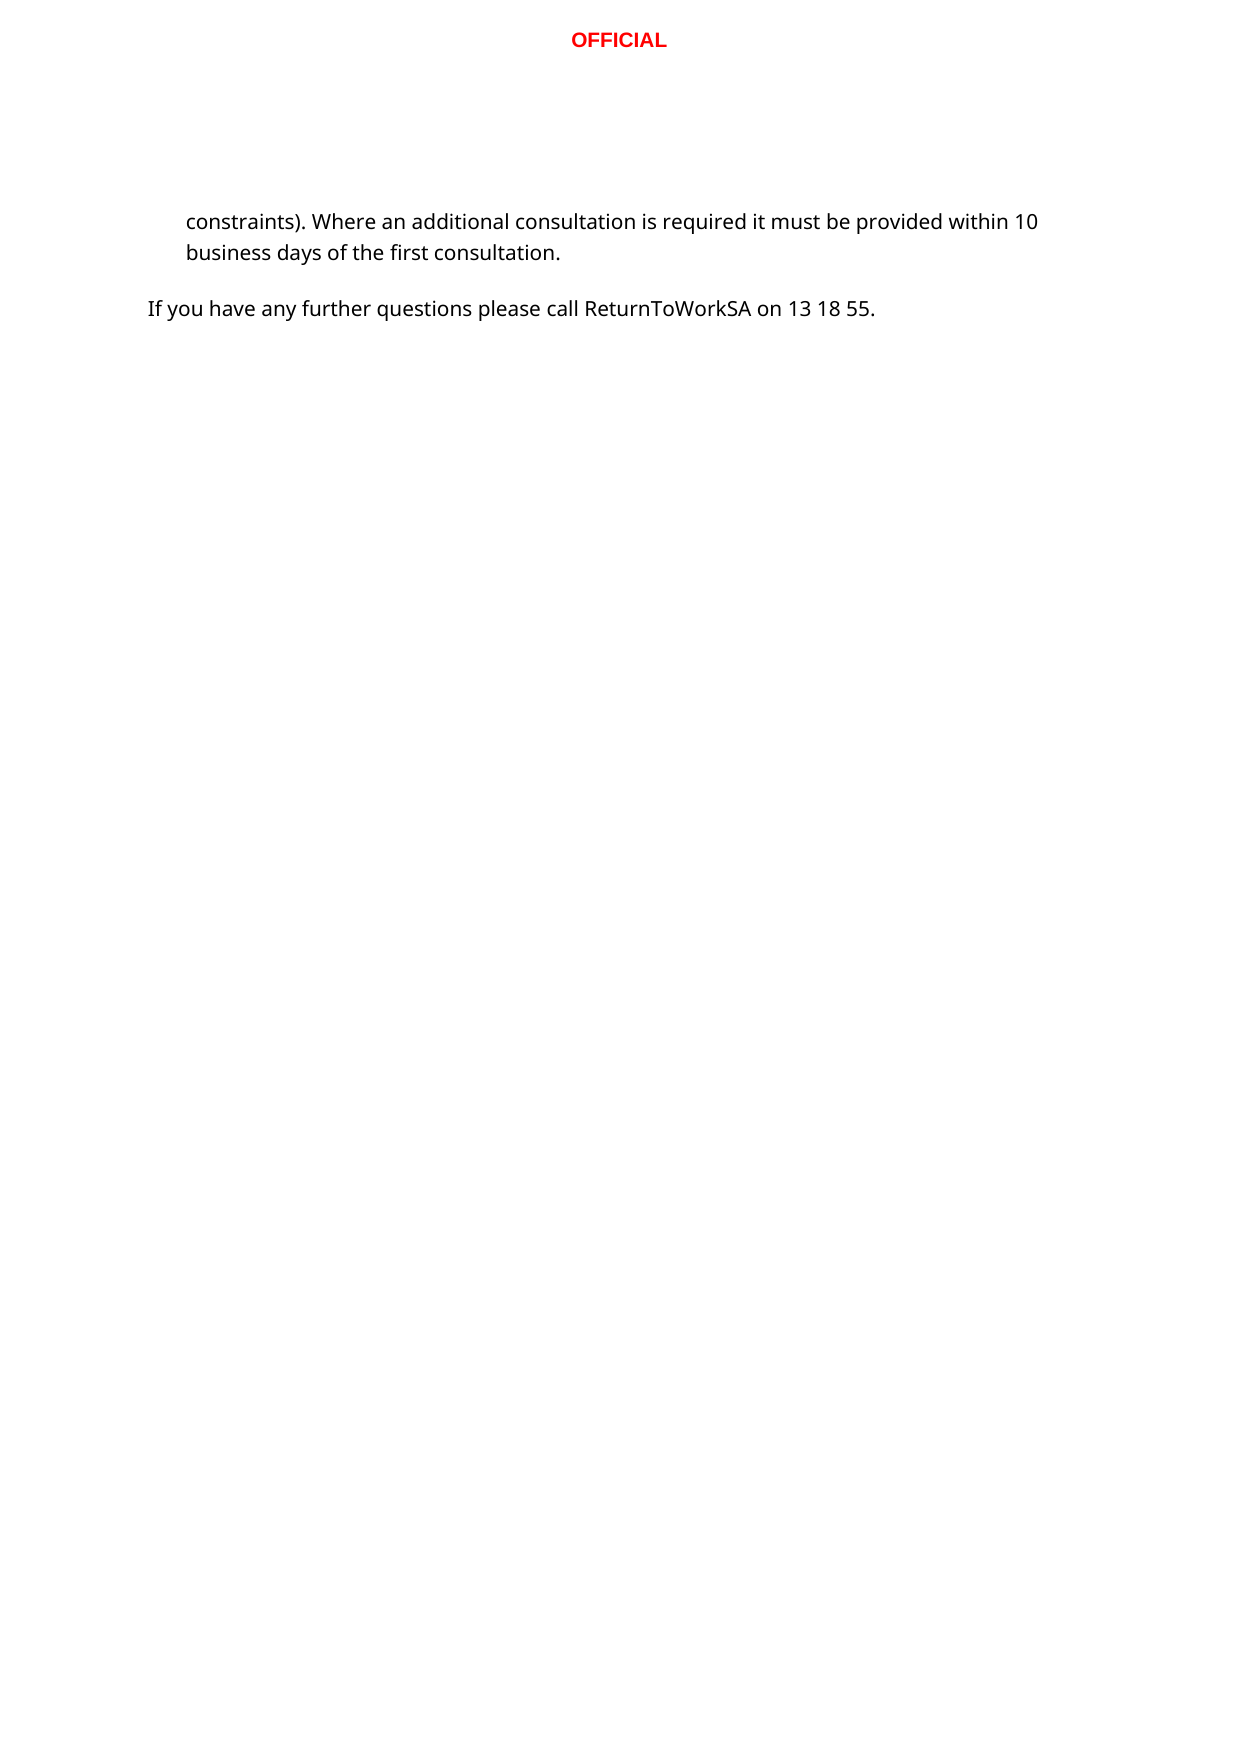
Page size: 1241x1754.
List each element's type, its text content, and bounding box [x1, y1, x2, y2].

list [148, 207, 1090, 267]
text If you have any further questions please call ReturnToWorkSA on 13 18 55. [148, 294, 1090, 323]
